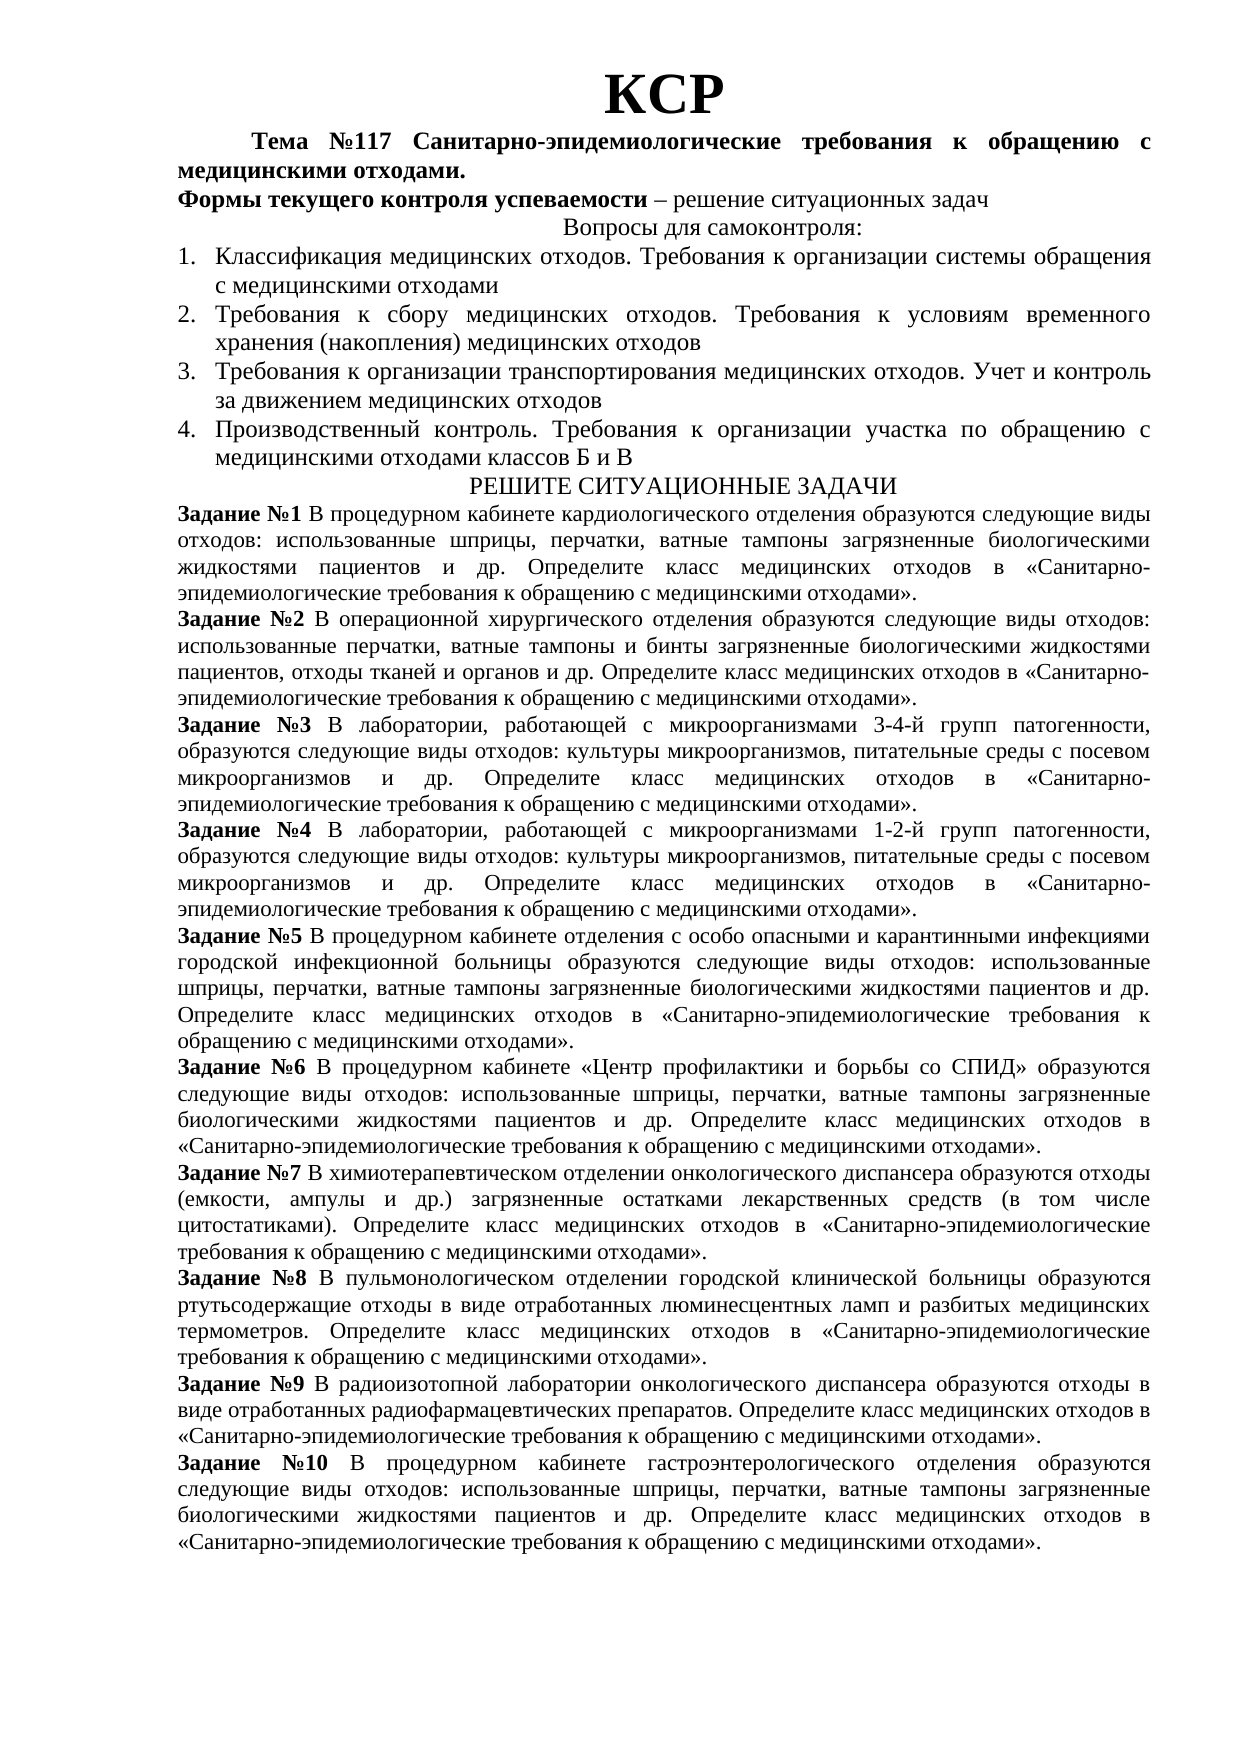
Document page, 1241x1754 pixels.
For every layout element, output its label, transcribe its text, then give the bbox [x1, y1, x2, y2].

text Задание №1 В процедурном кабинете кардиологического отделения образуются следующие виды отходов: использованные шприцы, перчатки, ватные тампоны загрязненные биологическими жидкостями пациентов и др. Определите класс медицинских отходов в «Санитарно-эпидемиологические требования к обращению с медицинскими отходами». [177, 500, 1152, 605]
text КСР [177, 59, 1152, 126]
text Задание №5 В процедурном кабинете отделения с особо опасными и карантинными инфекциями городской инфекционной больницы образуются следующие виды отходов: использованные шприцы, перчатки, ватные тампоны загрязненные биологическими жидкостями пациентов и др. Определите класс медицинских отходов в «Санитарно-эпидемиологические требования к обращению с медицинскими отходами». [177, 922, 1152, 1053]
text Задание №10 В процедурном кабинете гастроэнтерологического отделения образуются следующие виды отходов: использованные шприцы, перчатки, ватные тампоны загрязненные биологическими жидкостями пациентов и др. Определите класс медицинских отходов в «Санитарно-эпидемиологические требования к обращению с медицинскими отходами». [177, 1449, 1152, 1554]
list Производственный контроль. Требования к организации участка по обращению с медицинскими отходами классов Б и В [177, 414, 1152, 471]
text Задание №6 В процедурном кабинете «Центр профилактики и борьбы со СПИД» образуются следующие виды отходов: использованные шприцы, перчатки, ватные тампоны загрязненные биологическими жидкостями пациентов и др. Определите класс медицинских отходов в «Санитарно-эпидемиологические требования к обращению с медицинскими отходами». [177, 1053, 1152, 1159]
text Формы текущего контроля успеваемости – решение ситуационных задач [177, 184, 1152, 212]
text Задание №4 В лаборатории, работающей с микроорганизмами 1-2-й групп патогенности, образуются следующие виды отходов: культуры микроорганизмов, питательные среды с посевом микроорганизмов и др. Определите класс медицинских отходов в «Санитарно-эпидемиологические требования к обращению с медицинскими отходами». [177, 816, 1152, 922]
text Вопросы для самоконтроля: [274, 212, 1152, 241]
list Требования к организации транспортирования медицинских отходов. Учет и контроль за движением медицинских отходов [177, 356, 1152, 414]
text Тема №117 Санитарно-эпидемиологические требования к обращению с медицинскими отходами. [177, 126, 1152, 184]
text Задание №3 В лаборатории, работающей с микроорганизмами 3-4-й групп патогенности, образуются следующие виды отходов: культуры микроорганизмов, питательные среды с посевом микроорганизмов и др. Определите класс медицинских отходов в «Санитарно-эпидемиологические требования к обращению с медицинскими отходами». [177, 711, 1152, 816]
text Задание №9 В радиоизотопной лаборатории онкологического диспансера образуются отходы в виде отработанных радиофармацевтических препаратов. Определите класс медицинских отходов в «Санитарно-эпидемиологические требования к обращению с медицинскими отходами». [177, 1370, 1152, 1449]
text Задание №8 В пульмонологическом отделении городской клинической больницы образуются ртутьсодержащие отходы в виде отработанных люминесцентных ламп и разбитых медицинских термометров. Определите класс медицинских отходов в «Санитарно-эпидемиологические требования к обращению с медицинскими отходами». [177, 1264, 1152, 1370]
list Требования к сбору медицинских отходов. Требования к условиям временного хранения (накопления) медицинских отходов [177, 299, 1152, 356]
text Задание №7 В химиотерапевтическом отделении онкологического диспансера образуются отходы (емкости, ампулы и др.) загрязненные остатками лекарственных средств (в том числе цитостатиками). Определите класс медицинских отходов в «Санитарно-эпидемиологические требования к обращению с медицинскими отходами». [177, 1159, 1152, 1264]
list Классификация медицинских отходов. Требования к организации системы обращения с медицинскими отходами [177, 241, 1152, 299]
text Задание №2 В операционной хирургического отделения образуются следующие виды отходов: использованные перчатки, ватные тампоны и бинты загрязненные биологическими жидкостями пациентов, отходы тканей и органов и др. Определите класс медицинских отходов в «Санитарно-эпидемиологические требования к обращению с медицинскими отходами». [177, 605, 1152, 711]
text РЕШИТЕ СИТУАЦИОННЫЕ ЗАДАЧИ [215, 471, 1152, 500]
